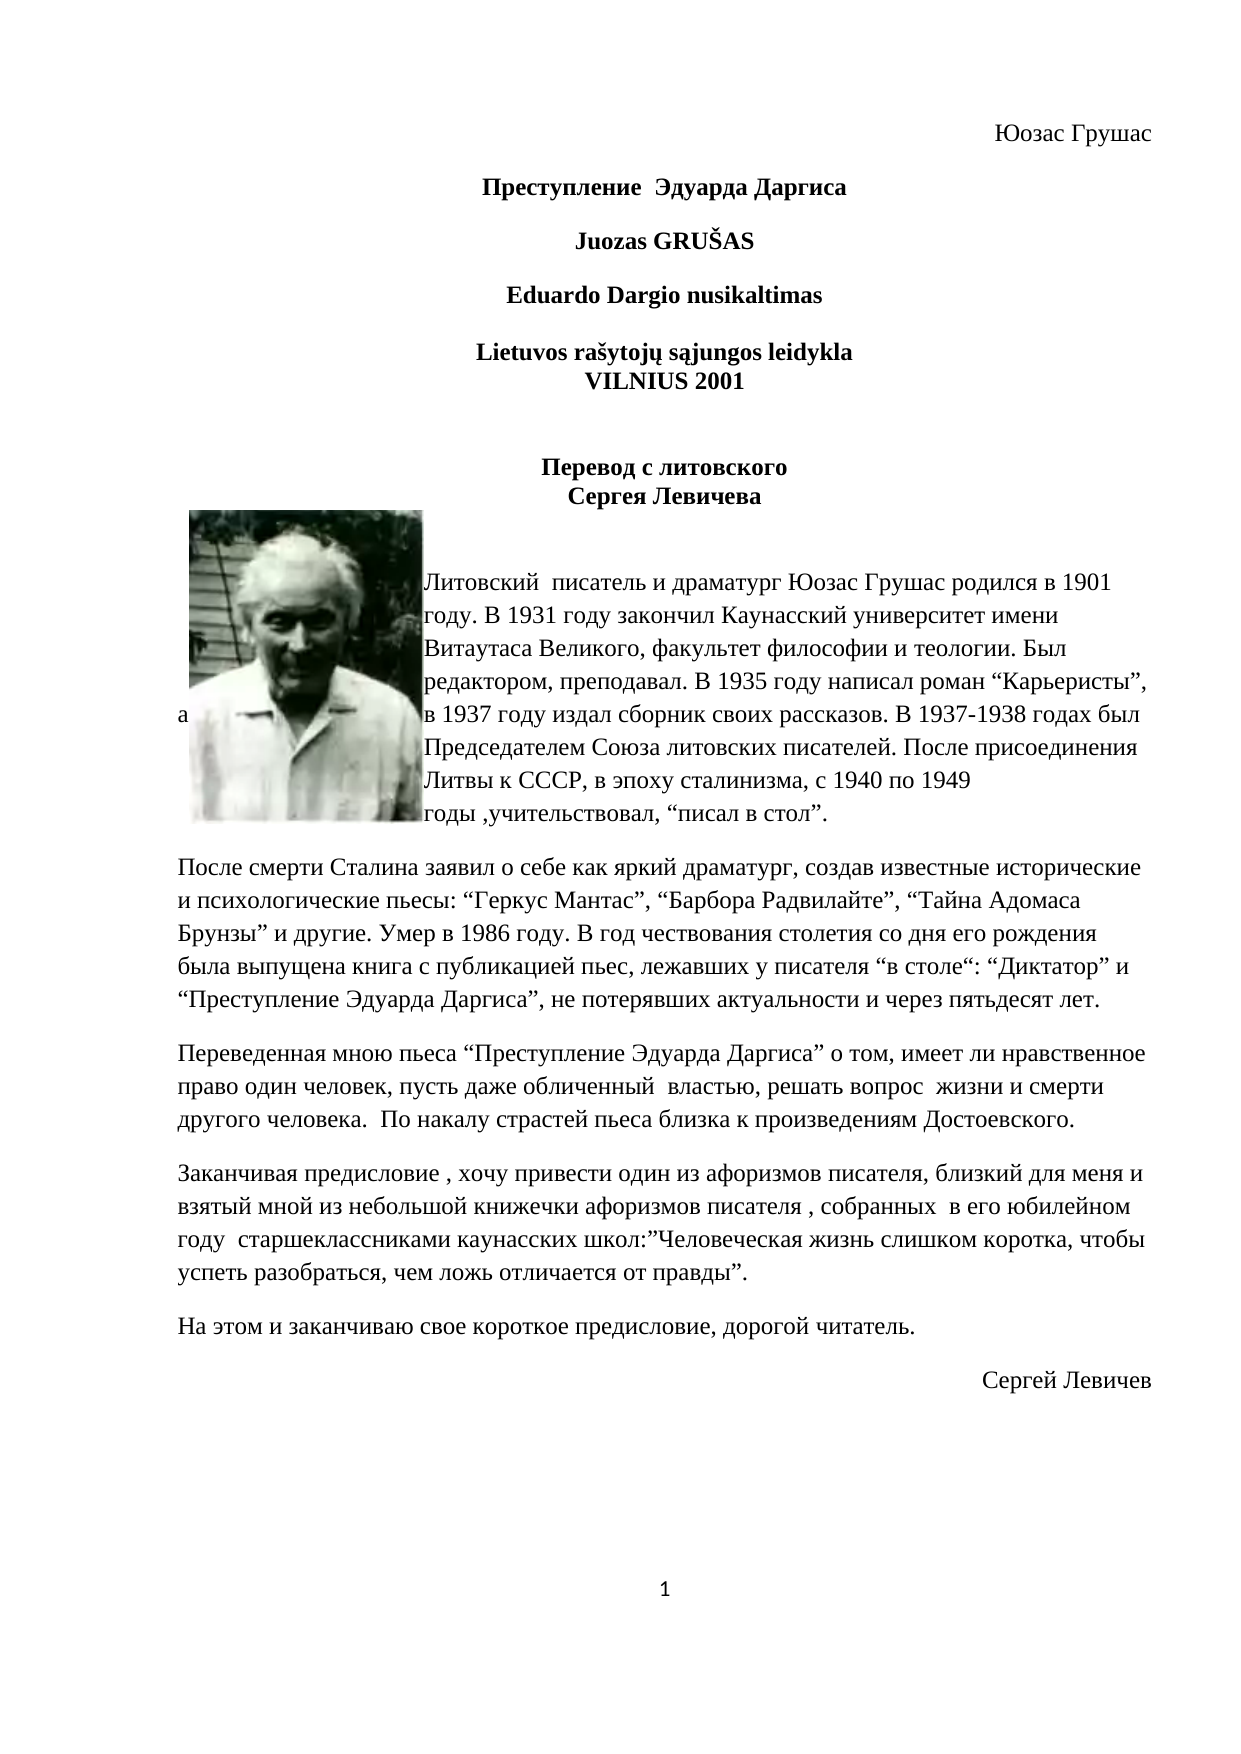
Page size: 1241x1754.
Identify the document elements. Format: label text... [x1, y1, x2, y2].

text Литовский писатель и драматург Юозас Грушас родился в 1901 году. В 1931 году закончил Каунасский университет имени Витаутаса Великого, факультет философии и теологии. Был редактором, преподавал. В 1935 году написал роман “Карьеристы”, а в 1937 году издал сборник своих рассказов. В 1937-1938 годах был Председателем Союза литовских писателей. После присоединения Литвы к СССР, в эпоху сталинизма, с 1940 по 1949 годы ,учительствовал, “писал в стол”. [177, 567, 1152, 827]
text Сергея Левичева [177, 481, 1152, 510]
text Преступление Эдуарда Даргиса [177, 172, 1152, 201]
text После смерти Сталина заявил о себе как яркий драматург, создав известные исторические и психологические пьесы: “Геркус Мантас”, “Барбора Радвилайте”, “Тайна Адомаса Брунзы” и другие. Умер в 1986 году. В год чествования столетия со дня его рождения была выпущена книга с публикацией пьес, лежавших у писателя “в столе“: “Диктатор” и “Преступление Эдуарда Даргиса”, не потерявших актуальности и через пятьдесят лет. [177, 852, 1152, 1013]
text Заканчивая предисловие , хочу привести один из афоризмов писателя, близкий для меня и взятый мной из небольшой книжечки афоризмов писателя , собранных в его юбилейном году старшеклассниками каунасских школ:”Человеческая жизнь слишком коротка, чтобы успеть разобраться, чем ложь отличается от правды”. [177, 1158, 1152, 1286]
text Перевод с литовского [177, 452, 1152, 481]
picture [189, 510, 424, 824]
text VILNIUS 2001 [177, 366, 1152, 395]
text На этом и заканчиваю свое короткое предисловие, дорогой читатель. [177, 1311, 1152, 1340]
text Переведенная мною пьеса “Преступление Эдуарда Даргиса” о том, имеет ли нравственное право один человек, пусть даже обличенный властью, решать вопрос жизни и смерти другого человека. По накалу страстей пьеса близка к произведениям Достоевского. [177, 1038, 1152, 1133]
text Eduardo Dargio nusikaltimas [177, 280, 1152, 308]
text Сергей Левичев [177, 1365, 1152, 1393]
text Юозас Грушас [177, 118, 1152, 147]
text Juozas GRUŠAS [177, 226, 1152, 254]
text Lietuvos rašytojų sąjungos leidykla [177, 337, 1152, 366]
